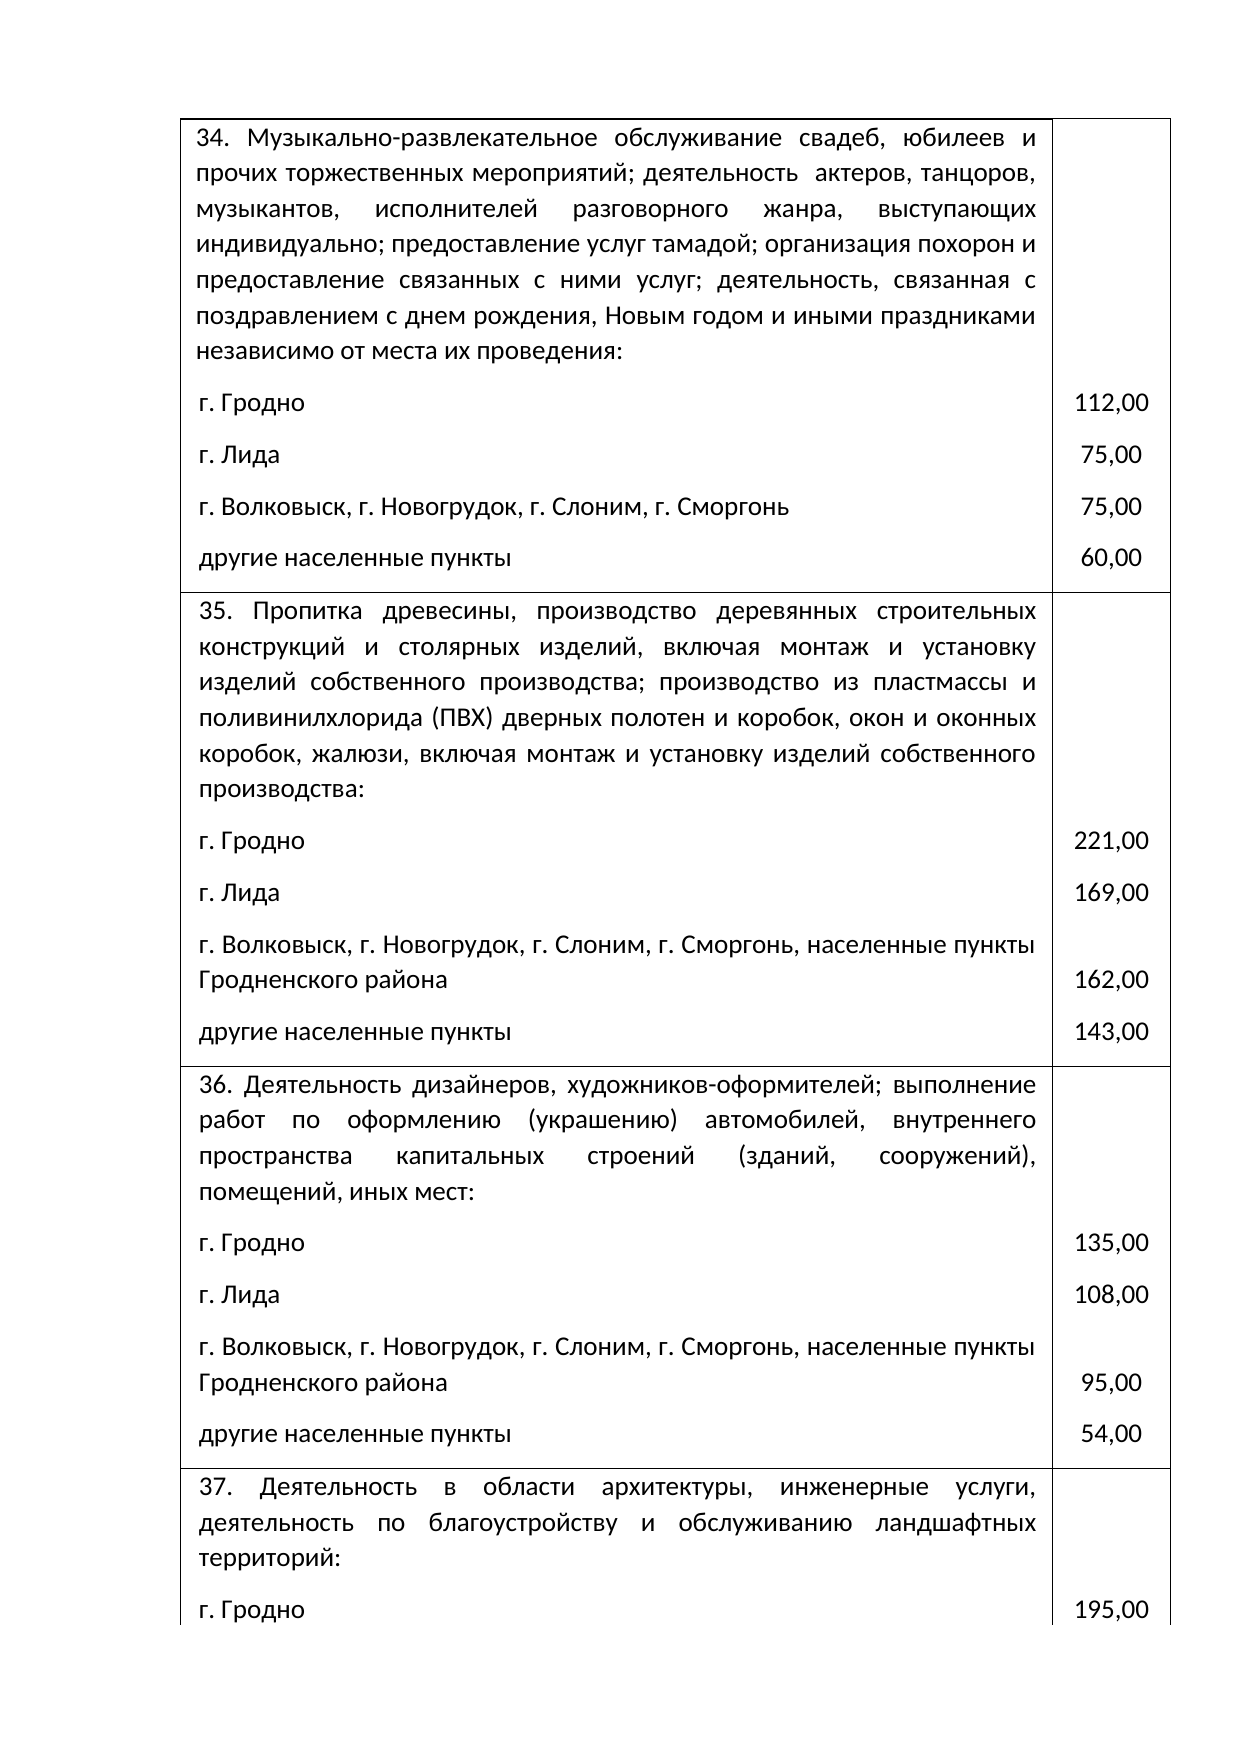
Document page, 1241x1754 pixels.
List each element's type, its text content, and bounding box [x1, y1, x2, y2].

table_header 34. Музыкально-развлекательное обслуживание свадеб, юбилеев и прочих торжественных мероприятий; деятельность актеров, танцоров, музыкантов, исполнителей разговорного жанра, выступающих индивидуально; предоставление услуг тамадой; организация похорон и предоставление связанных с ними услуг; деятельность, связанная с поздравлением с днем рождения, Новым годом и иными праздниками независимо от места их проведения: [181, 120, 1052, 385]
table_header [1053, 119, 1170, 385]
table_cell г. Гродно [181, 1593, 1052, 1625]
table_cell г. Волковыск, г. Новогрудок, г. Слоним, г. Сморгонь, населенные пункты Гродненского района [181, 927, 1052, 1014]
table_cell г. Лида [181, 437, 1052, 489]
table_cell [1053, 1067, 1170, 1226]
table_cell другие населенные пункты [181, 541, 1052, 592]
table_cell 37. Деятельность в области архитектуры, инженерные услуги, деятельность по благоустройству и обслуживанию ландшафтных территорий: [181, 1469, 1052, 1592]
table_cell 169,00 [1053, 875, 1170, 927]
table_cell 108,00 [1053, 1278, 1170, 1329]
table_cell 75,00 [1053, 489, 1170, 541]
table_cell г. Лида [181, 1278, 1052, 1329]
table_cell другие населенные пункты [181, 1417, 1052, 1468]
table_cell г. Лида [181, 875, 1052, 927]
table_cell 195,00 [1053, 1593, 1170, 1625]
table_cell г. Волковыск, г. Новогрудок, г. Слоним, г. Сморгонь [181, 489, 1052, 541]
table_cell 95,00 [1053, 1329, 1170, 1417]
table_cell [1053, 593, 1170, 823]
table_cell 162,00 [1053, 927, 1170, 1014]
table_cell 36. Деятельность дизайнеров, художников-оформителей; выполнение работ по оформлению (украшению) автомобилей, внутреннего пространства капитальных строений (зданий, сооружений), помещений, иных мест: [181, 1067, 1052, 1226]
table_cell 54,00 [1053, 1417, 1170, 1468]
table_cell г. Волковыск, г. Новогрудок, г. Слоним, г. Сморгонь, населенные пункты Гродненского района [181, 1329, 1052, 1417]
table_cell 35. Пропитка древесины, производство деревянных строительных конструкций и столярных изделий, включая монтаж и установку изделий собственного производства; производство из пластмассы и поливинилхлорида (ПВХ) дверных полотен и коробок, окон и оконных коробок, жалюзи, включая монтаж и установку изделий собственного производства: [181, 593, 1052, 823]
table_cell 112,00 [1053, 385, 1170, 437]
table_cell г. Гродно [181, 385, 1052, 437]
table_cell 221,00 [1053, 823, 1170, 875]
table_cell 143,00 [1053, 1014, 1170, 1066]
table_cell г. Гродно [181, 823, 1052, 875]
table_cell 135,00 [1053, 1226, 1170, 1277]
table_cell [1053, 1469, 1170, 1592]
table_cell 60,00 [1053, 541, 1170, 592]
table_cell другие населенные пункты [181, 1014, 1052, 1066]
table_cell 75,00 [1053, 437, 1170, 489]
table_cell г. Гродно [181, 1226, 1052, 1277]
